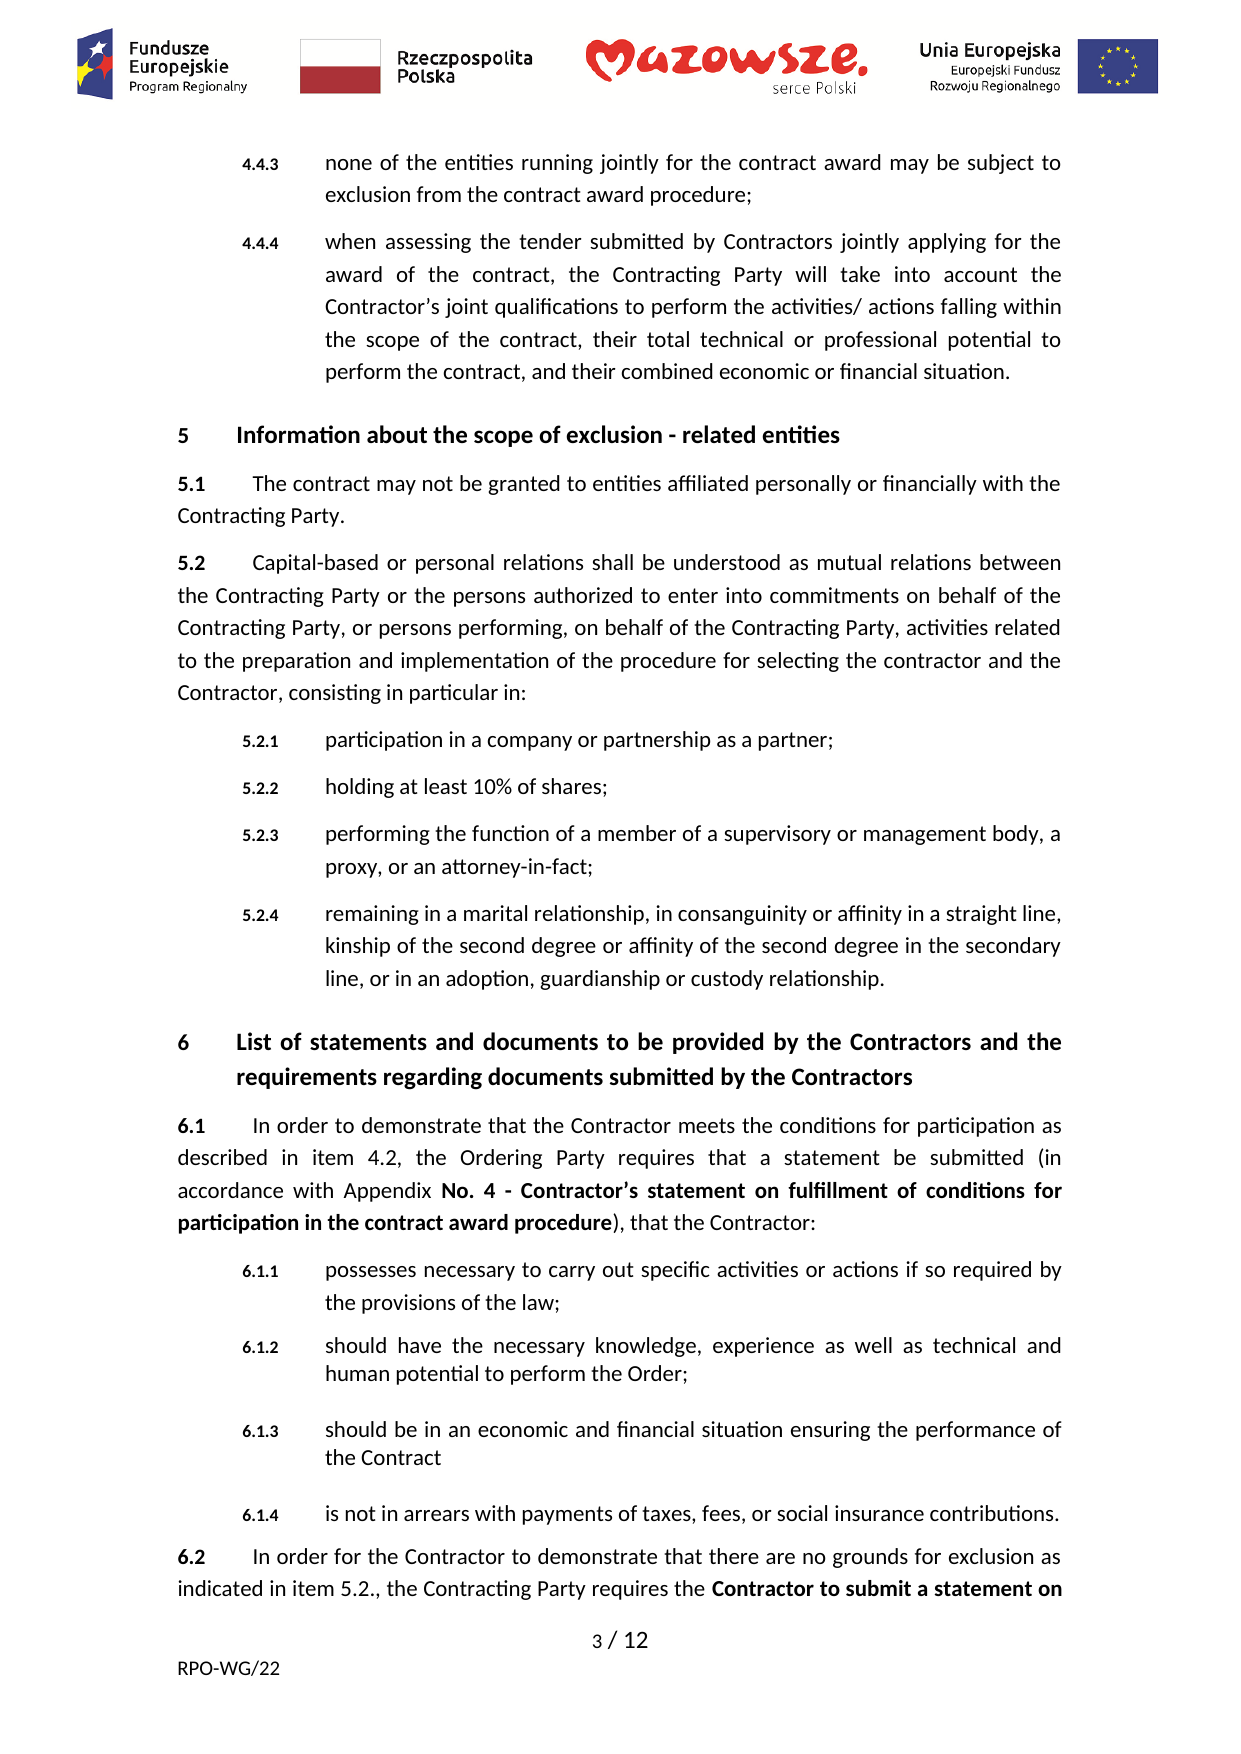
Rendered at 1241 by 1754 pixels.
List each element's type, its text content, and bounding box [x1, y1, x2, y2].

list Capital-based or personal relations shall be understood as mutual relations between the Contracting Party or the persons authorized to enter into commitments on behalf of the Contracting Party, or persons performing, on behalf of the Contracting Party, activities related to the preparation and implementation of the procedure for selecting the contractor and the Contractor, consisting in particular in: [177, 548, 1063, 706]
list should have the necessary knowledge, experience as well as technical and human potential to perform the Order; [242, 1331, 1063, 1387]
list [177, 1542, 1063, 1603]
list none of the entities running jointly for the contract award may be subject to exclusion from the contract award procedure; [242, 148, 1063, 208]
list List of statements and documents to be provided by the Contractors and the requirements regarding documents submitted by the Contractors [177, 1026, 1063, 1092]
list performing the function of a member of a supervisory or management body, a proxy, or an attorney-in-fact; [242, 819, 1063, 880]
list participation in a company or partnership as a partner; [242, 725, 1063, 753]
list Information about the scope of exclusion - related entities [177, 419, 1063, 449]
list remaining in a marital relationship, in consanguinity or affinity in a straight line, kinship of the second degree or affinity of the second degree in the secondary line, or in an adoption, guardianship or custody relationship. [242, 899, 1063, 992]
list when assessing the tender submitted by Contractors jointly applying for the award of the contract, the Contracting Party will take into account the Contractor’s joint qualifications to perform the activities/ actions falling within the scope of the contract, their total technical or professional potential to perform the contract, and their combined economic or financial situation. [242, 227, 1063, 385]
list holding at least 10% of shares; [242, 772, 1063, 801]
list should be in an economic and financial situation ensuring the performance of the Contract [242, 1415, 1063, 1471]
list is not in arrears with payments of taxes, fees, or social insurance contributions. [242, 1499, 1063, 1527]
picture [71, 16, 1170, 109]
list The contract may not be granted to entities affiliated personally or financially with the Contracting Party. [177, 469, 1063, 529]
list possesses necessary to carry out specific activities or actions if so required by the provisions of the law; [242, 1256, 1063, 1316]
list In order to demonstrate that the Contractor meets the conditions for participation as described in item 4.2, the Ordering Party requires that a statement be submitted (in accordance with Appendix No. 4 - Contractor’s statement on fulfillment of conditions for participation in the contract award procedure), that the Contractor: [177, 1111, 1063, 1237]
